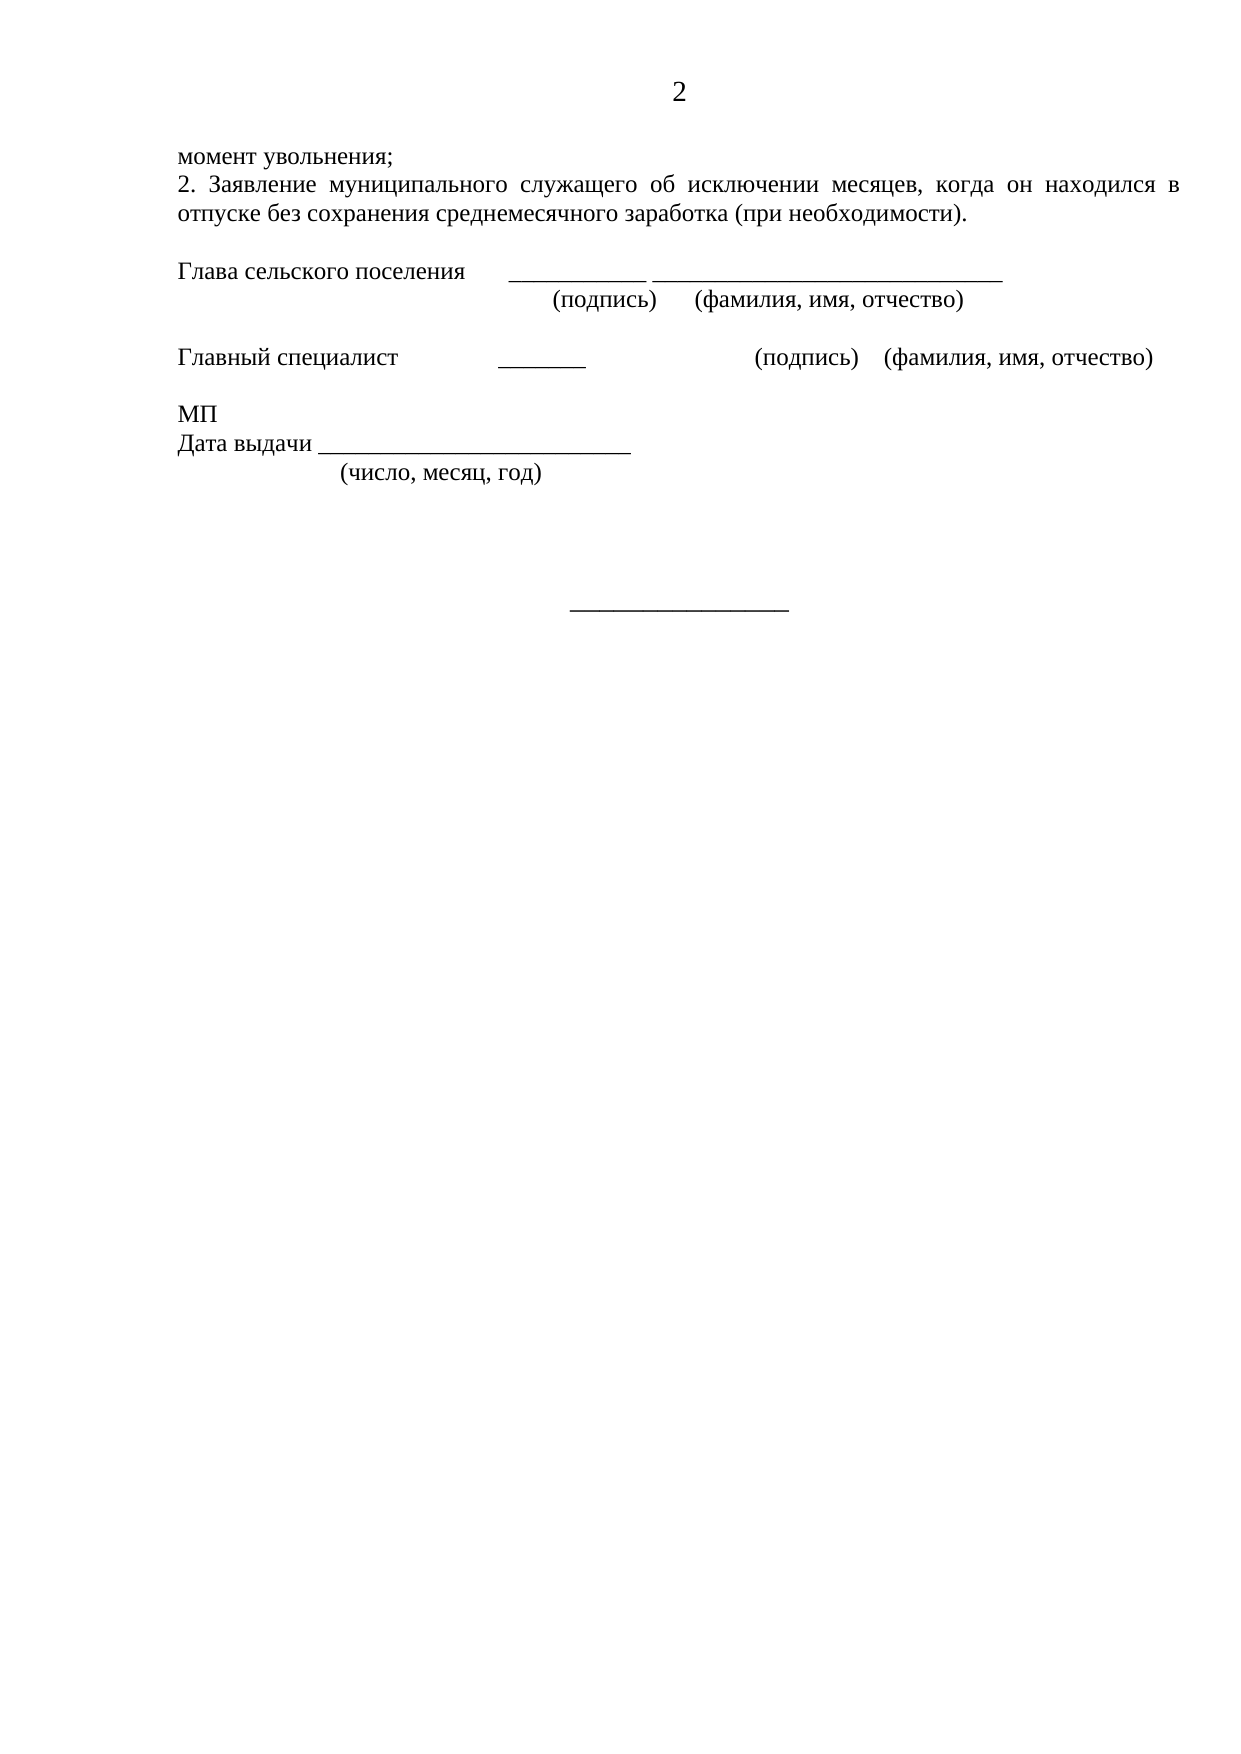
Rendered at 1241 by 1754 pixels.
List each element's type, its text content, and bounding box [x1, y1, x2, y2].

text Главный специалист _______ (подпись) (фамилия, имя, отчество) [177, 342, 1181, 371]
text Дата выдачи _________________________ [177, 428, 1181, 457]
text (подпись) (фамилия, имя, отчество) [177, 284, 1181, 313]
text 2. Заявление муниципального служащего об исключении месяцев, когда он находился в отпуске без сохранения среднемесячного заработка (при необходимости). [177, 169, 1181, 227]
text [177, 141, 1181, 169]
text (число, месяц, год) [177, 457, 1181, 486]
text МП [177, 399, 1181, 428]
text _______________ [177, 582, 1181, 615]
text Глава сельского поселения ___________ ____________________________ [177, 256, 1181, 284]
